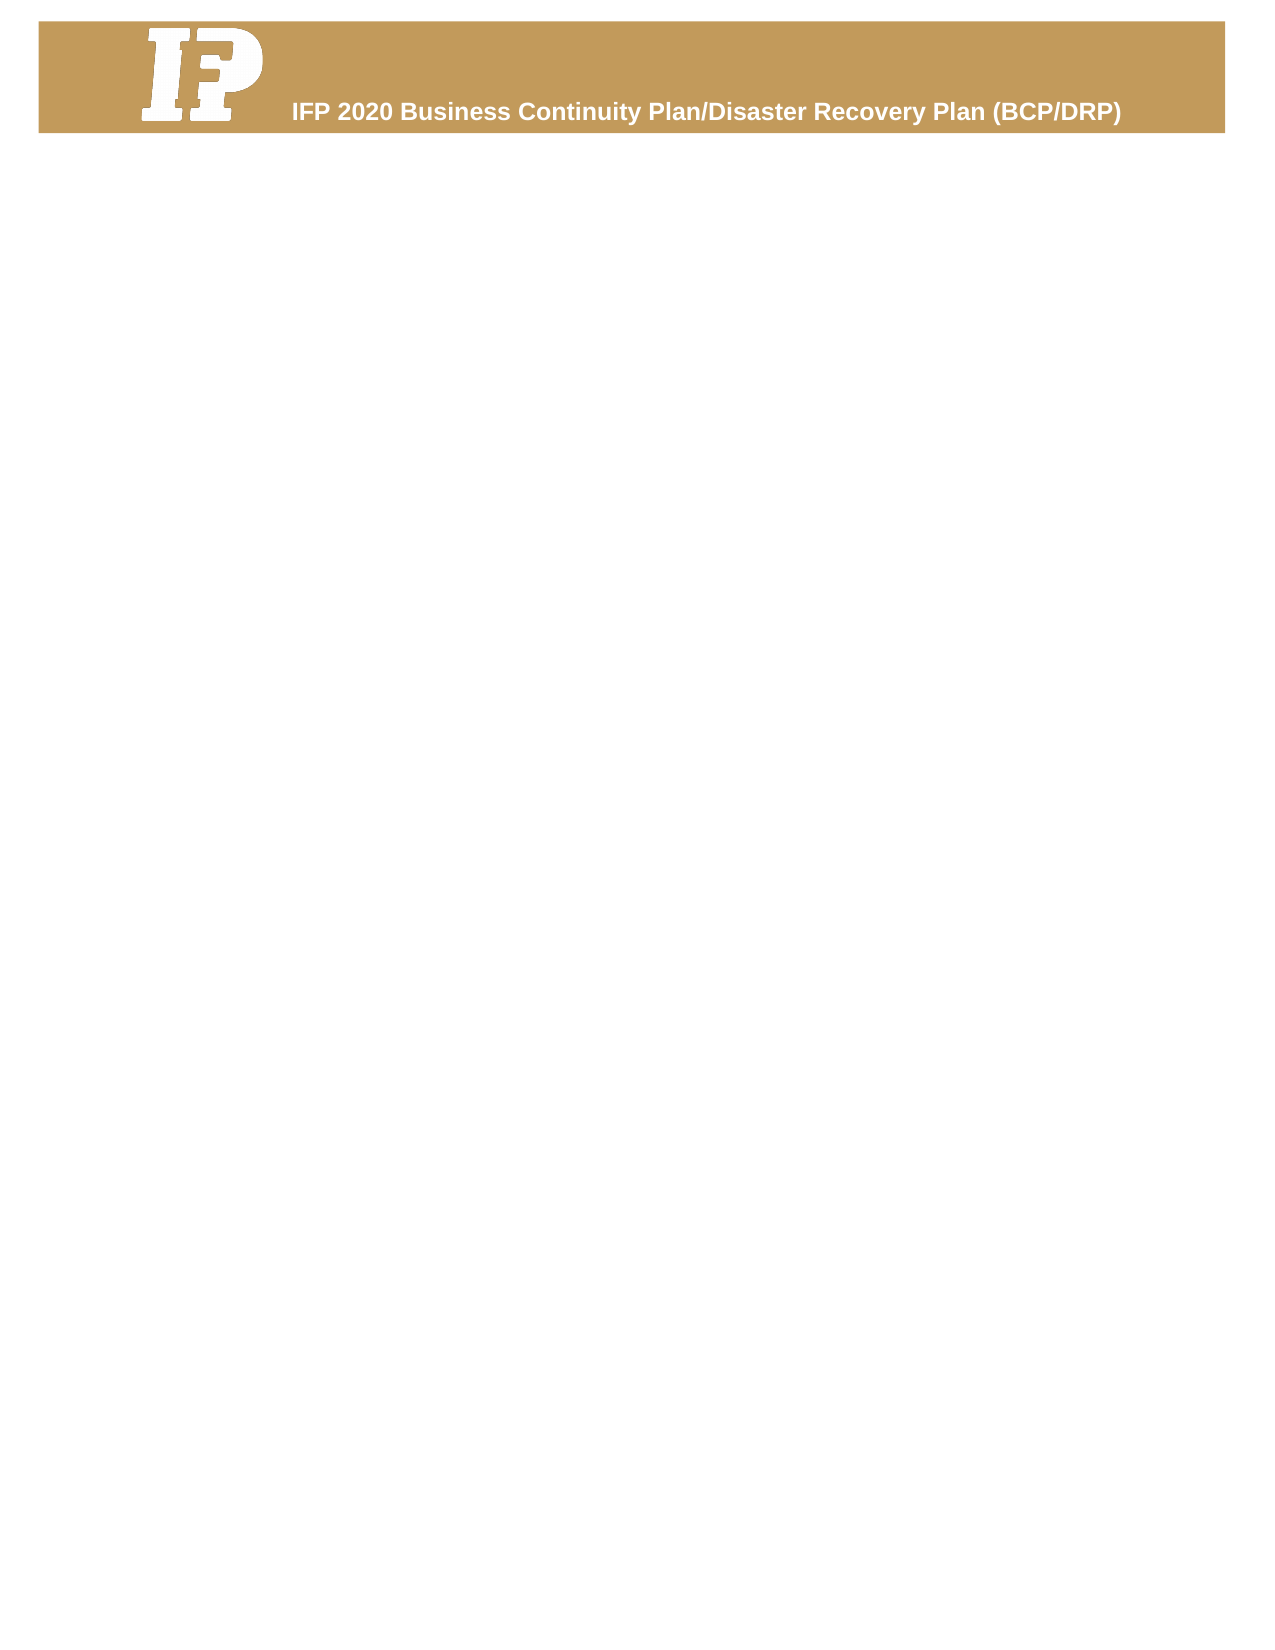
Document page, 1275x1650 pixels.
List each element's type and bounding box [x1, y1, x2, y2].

picture [141, 28, 263, 121]
